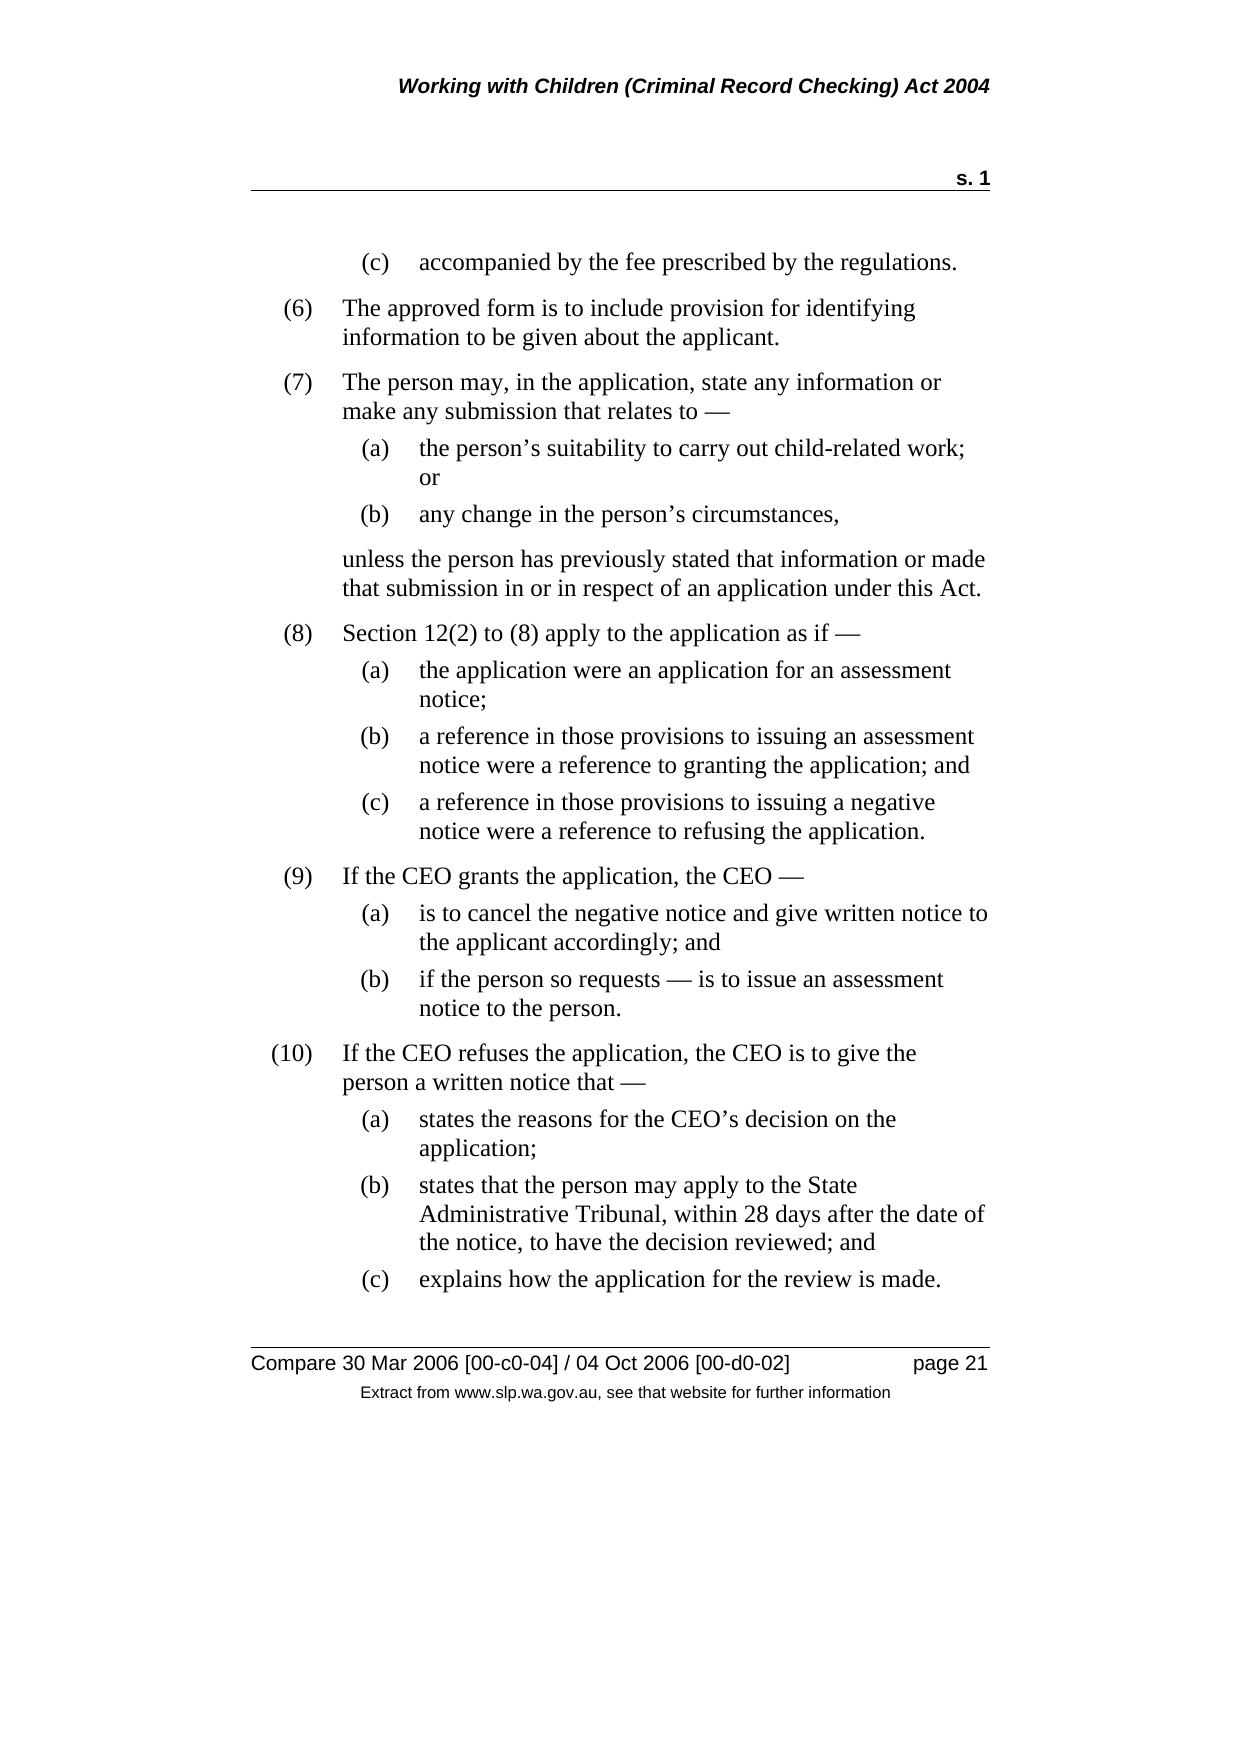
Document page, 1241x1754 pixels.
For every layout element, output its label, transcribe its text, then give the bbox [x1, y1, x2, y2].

text (9) If the CEO grants the application, the CEO — [251, 861, 990, 890]
text (a) is to cancel the negative notice and give written notice to the applicant accordingly; and [251, 898, 990, 956]
text (b) if the person so requests — is to issue an assessment notice to the person. [251, 964, 990, 1022]
text (a) states the reasons for the CEO’s decision on the application; [251, 1104, 990, 1162]
text (8) Section 12(2) to (8) apply to the application as if — [251, 618, 990, 647]
text (6) The approved form is to include provision for identifying information to be given about the applicant. [251, 293, 990, 350]
text (b) a reference in those provisions to issuing an assessment notice were a reference to granting the application; and [251, 721, 990, 779]
text (10) If the CEO refuses the application, the CEO is to give the person a written notice that — [251, 1038, 990, 1096]
text (b) states that the person may apply to the State Administrative Tribunal, within 28 days after the date of the notice, to have the decision reviewed; and [251, 1170, 990, 1256]
text (c) explains how the application for the review is made. [251, 1264, 990, 1293]
text (a) the person’s suitability to carry out child-related work; or [251, 433, 990, 490]
text (b) any change in the person’s circumstances, [251, 499, 990, 527]
text (c) accompanied by the fee prescribed by the regulations. [251, 247, 990, 276]
text (c) a reference in those provisions to issuing a negative notice were a reference to refusing the application. [251, 787, 990, 844]
text (7) The person may, in the application, state any information or make any submission that relates to — [251, 367, 990, 424]
text (a) the application were an application for an assessment notice; [251, 655, 990, 713]
text unless the person has previously stated that information or made that submission in or in respect of an application under this Act. [251, 544, 990, 602]
